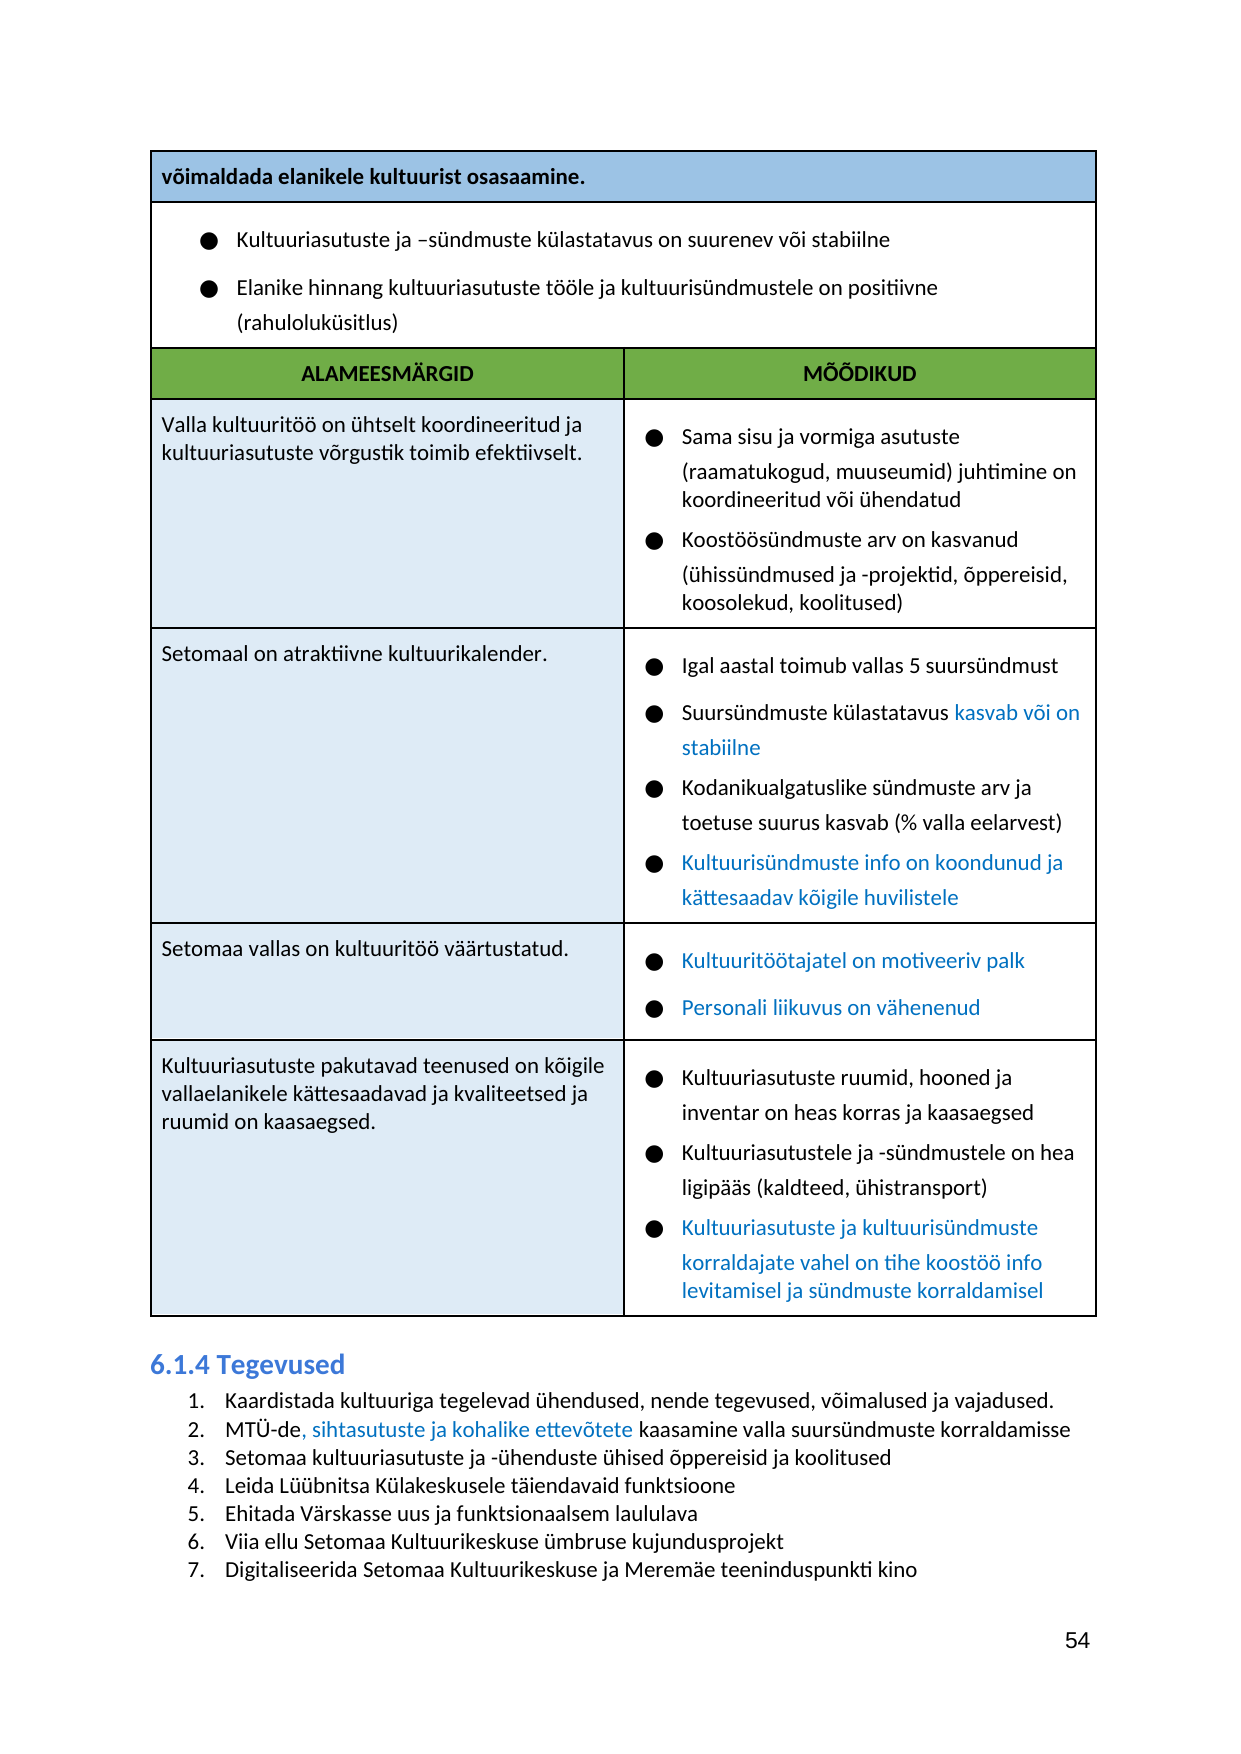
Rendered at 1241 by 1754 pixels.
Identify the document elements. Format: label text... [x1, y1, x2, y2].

table_cell Kultuuritöötajatel on motiveeriv palk Personali liikuvus on vähenenud [625, 924, 1095, 1038]
list MTÜ-de, sihtasutuste ja kohalike ettevõtete kaasamine valla suursündmuste korraldamisse [187, 1415, 1090, 1443]
list Viia ellu Setomaa Kultuurikeskuse ümbruse kujundusprojekt [187, 1527, 1090, 1555]
table_cell Setomaa vallas on kultuuritöö väärtustatud. [152, 924, 623, 1038]
table_cell Sama sisu ja vormiga asutuste (raamatukogud, muuseumid) juhtimine on koordineeritud või ühendatud Koostöösündmuste arv on kasvanud (ühissündmused ja -projektid, õppereisid, koosolekud, koolitused) [625, 400, 1095, 627]
list Kaardistada kultuuriga tegelevad ühendused, nende tegevused, võimalused ja vajadused. [187, 1387, 1090, 1415]
table_cell MÕÕDIKUD [625, 349, 1095, 398]
table_cell Kultuuriasutuste pakutavad teenused on kõigile vallaelanikele kättesaadavad ja kvaliteetsed ja ruumid on kaasaegsed. [152, 1041, 623, 1314]
table_cell Kultuuriasutuste ruumid, hooned ja inventar on heas korras ja kaasaegsed Kultuuriasutustele ja -sündmustele on hea ligipääs (kaldteed, ühistransport) Kultuuriasutuste ja kultuurisündmuste korraldajate vahel on tihe koostöö info levitamisel ja sündmuste korraldamisel [625, 1041, 1095, 1314]
list Ehitada Värskasse uus ja funktsionaalsem laululava [187, 1499, 1090, 1527]
table_cell Kultuuriasutuste ja –sündmuste külastatavus on suurenev või stabiilne Elanike hinnang kultuuriasutuste tööle ja kultuurisündmustele on positiivne (rahuloluküsitlus) [152, 203, 1095, 347]
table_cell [152, 152, 1095, 201]
list Digitaliseerida Setomaa Kultuurikeskuse ja Meremäe teeninduspunkti kino [187, 1555, 1090, 1583]
table_cell Igal aastal toimub vallas 5 suursündmust Suursündmuste külastatavus kasvab või on stabiilne Kodanikualgatuslike sündmuste arv ja toetuse suurus kasvab (% valla eelarvest) Kultuurisündmuste info on koondunud ja kättesaadav kõigile huvilistele [625, 629, 1095, 922]
text 6.1.4 Tegevused [150, 1346, 1090, 1381]
table_cell Setomaal on atraktiivne kultuurikalender. [152, 629, 623, 922]
list Leida Lüübnitsa Külakeskusele täiendavaid funktsioone [187, 1471, 1090, 1499]
table_cell ALAMEESMÄRGID [152, 349, 623, 398]
table_cell Valla kultuuritöö on ühtselt koordineeritud ja kultuuriasutuste võrgustik toimib efektiivselt. [152, 400, 623, 627]
list Setomaa kultuuriasutuste ja -ühenduste ühised õppereisid ja koolitused [187, 1443, 1090, 1471]
